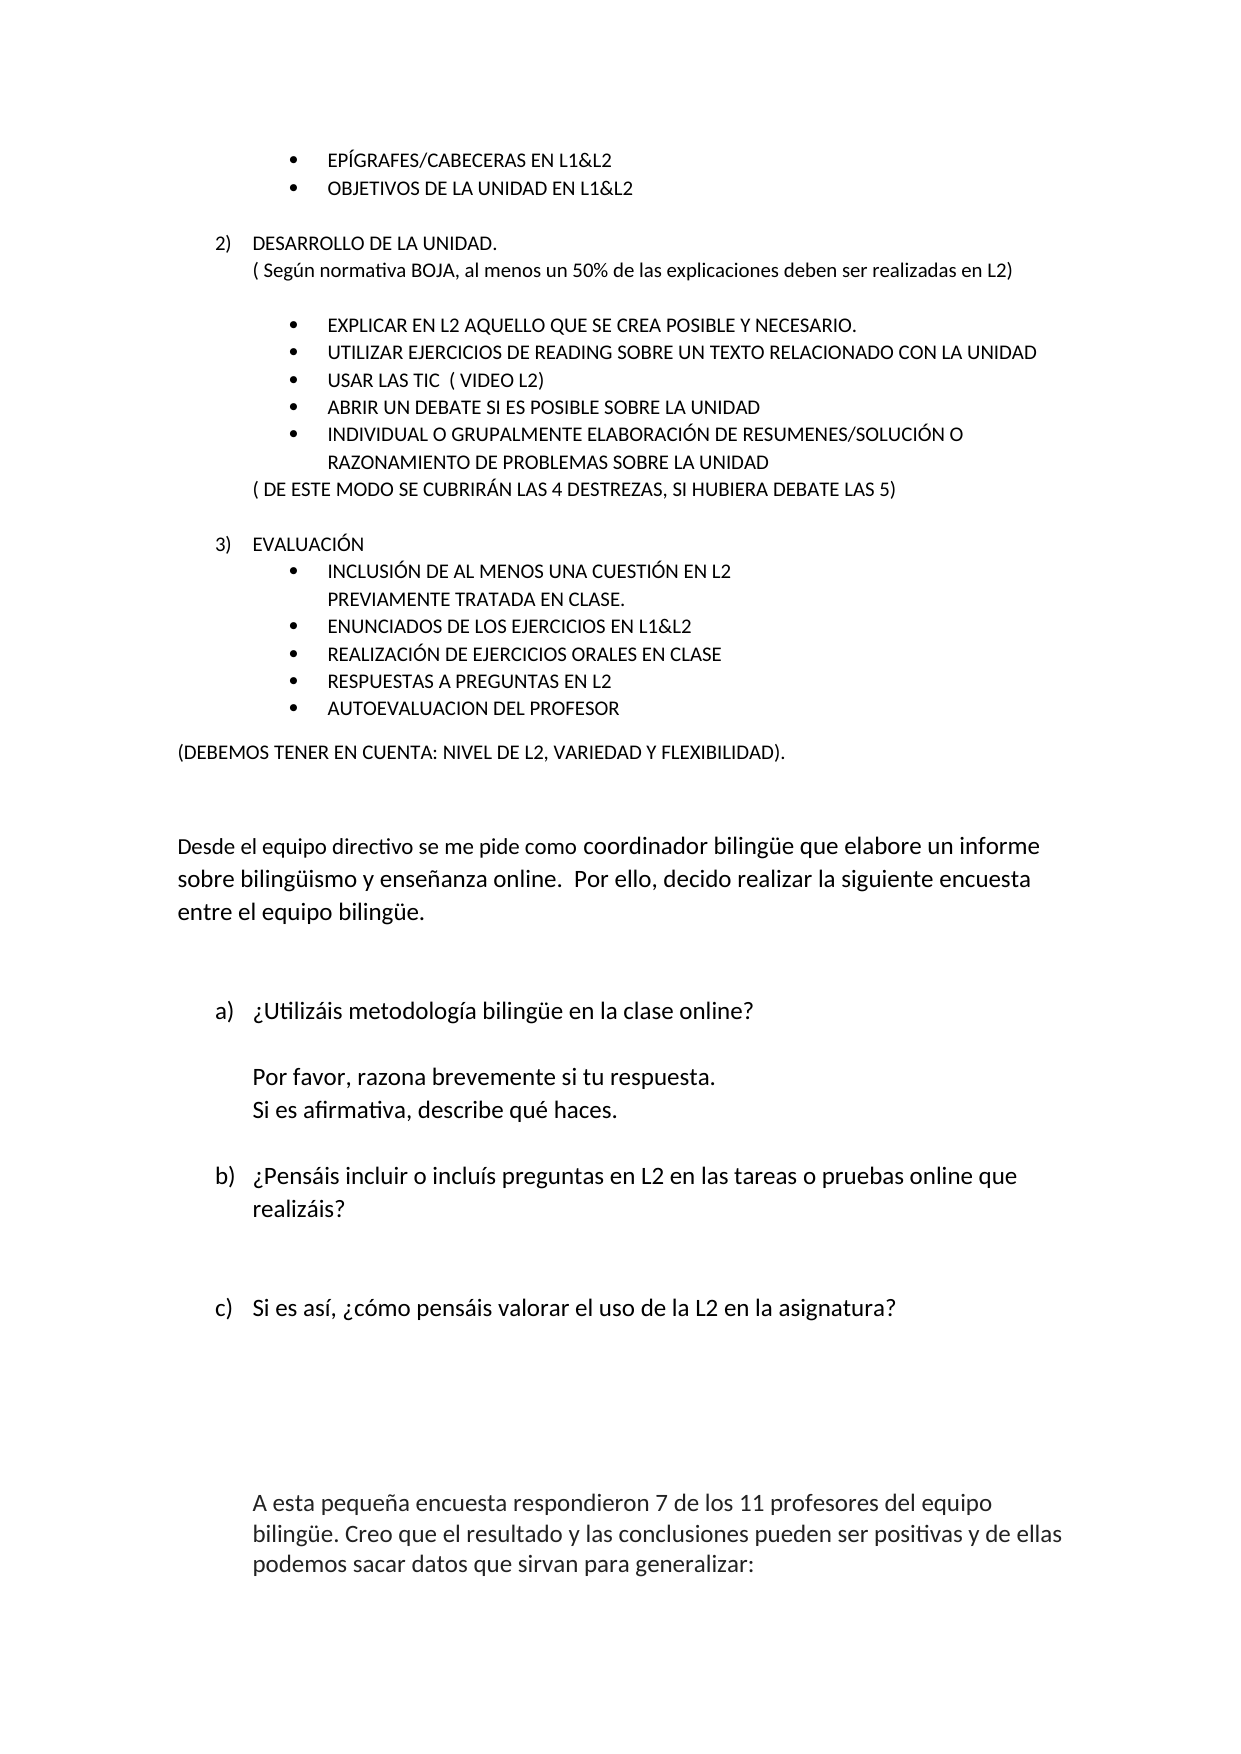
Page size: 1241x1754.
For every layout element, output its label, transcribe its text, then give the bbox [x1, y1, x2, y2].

list ¿Utilizáis metodología bilingüe en la clase online? [215, 996, 1063, 1026]
list INCLUSIÓN DE AL MENOS UNA CUESTIÓN EN L2 [290, 558, 1063, 584]
list AUTOEVALUACION DEL PROFESOR [290, 696, 1063, 721]
list ENUNCIADOS DE LOS EJERCICIOS EN L1&L2 [290, 613, 1063, 639]
text A esta pequeña encuesta respondieron 7 de los 11 profesores del equipo bilingüe. Creo que el resultado y las conclusiones pueden ser positivas y de ellas podemos sacar datos que sirvan para generalizar: [252, 1487, 1063, 1579]
list PREVIAMENTE TRATADA EN CLASE. [327, 586, 1063, 611]
list Si es así, ¿cómo pensáis valorar el uso de la L2 en la asignatura? [215, 1292, 1063, 1322]
list ¿Pensáis incluir o incluís preguntas en L2 en las tareas o pruebas online que realizáis? [215, 1160, 1063, 1223]
list Por favor, razona brevemente si tu respuesta. [252, 1061, 1063, 1092]
list EXPLICAR EN L2 AQUELLO QUE SE CREA POSIBLE Y NECESARIO. [290, 312, 1063, 337]
list ( DE ESTE MODO SE CUBRIRÁN LAS 4 DESTREZAS, SI HUBIERA DEBATE LAS 5) [252, 476, 1063, 502]
list EVALUACIÓN [215, 531, 1063, 557]
list USAR LAS TIC ( VIDEO L2) [290, 367, 1063, 392]
list OBJETIVOS DE LA UNIDAD EN L1&L2 [290, 175, 1063, 200]
list EPÍGRAFES/CABECERAS EN L1&L2 [290, 148, 1063, 173]
list Si es afirmativa, describe qué haces. [252, 1094, 1063, 1125]
list RESPUESTAS A PREGUNTAS EN L2 [290, 668, 1063, 693]
list REALIZACIÓN DE EJERCICIOS ORALES EN CLASE [290, 641, 1063, 666]
text Desde el equipo directivo se me pide como coordinador bilingüe que elabore un informe sobre bilingüismo y enseñanza online. Por ello, decido realizar la siguiente encuesta entre el equipo bilingüe. [177, 831, 1063, 927]
list UTILIZAR EJERCICIOS DE READING SOBRE UN TEXTO RELACIONADO CON LA UNIDAD [290, 339, 1063, 365]
list ABRIR UN DEBATE SI ES POSIBLE SOBRE LA UNIDAD [290, 394, 1063, 419]
list INDIVIDUAL O GRUPALMENTE ELABORACIÓN DE RESUMENES/SOLUCIÓN O RAZONAMIENTO DE PROBLEMAS SOBRE LA UNIDAD [290, 422, 1063, 474]
list DESARROLLO DE LA UNIDAD. [215, 230, 1063, 255]
list ( Según normativa BOJA, al menos un 50% de las explicaciones deben ser realizadas en L2) [252, 257, 1063, 283]
text (DEBEMOS TENER EN CUENTA: NIVEL DE L2, VARIEDAD Y FLEXIBILIDAD). [177, 739, 1063, 765]
